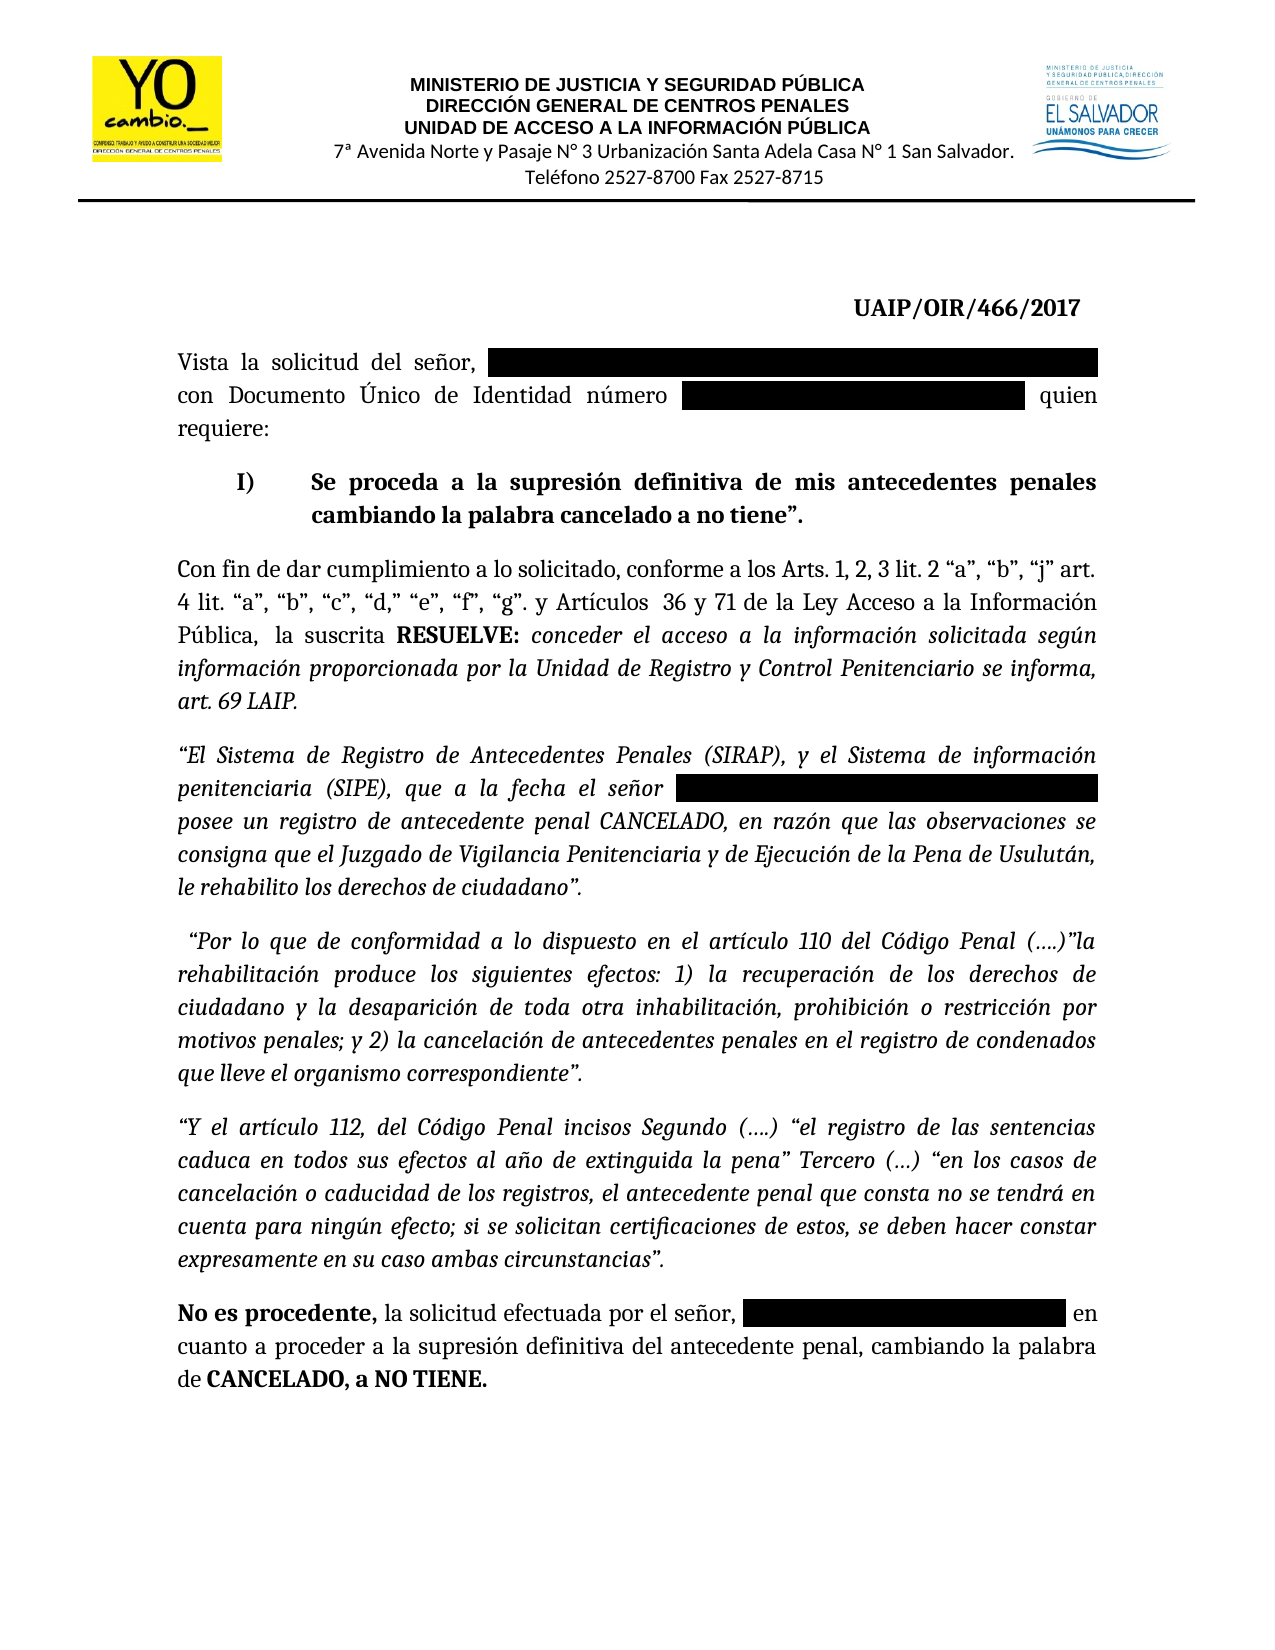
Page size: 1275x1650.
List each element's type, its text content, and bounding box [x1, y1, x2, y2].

list Se proceda a la supresión definitiva de mis antecedentes penales cambiando la palabra cancelado a no tiene”. [236, 468, 1098, 530]
text “Por lo que de conformidad a lo dispuesto en el artículo 110 del Código Penal (….)”la rehabilitación produce los siguientes efectos: 1) la recuperación de los derechos de ciudadano y la desaparición de toda otra inhabilitación, prohibición o restricción por motivos penales; y 2) la cancelación de antecedentes penales en el registro de condenados que lleve el organismo correspondiente”. [177, 927, 1098, 1087]
picture [92, 56, 222, 162]
text Vista la solicitud del señor, xxxxxxxxxxxxxxxxxxxxxxxxxxxxxxxxxxxxxxxxxxxxxx, con Documento Único de Identidad número xxxxxxxxxxxxxxxxxxxxxxxxxxxx, quien requiere: [177, 348, 1098, 443]
text Con fin de dar cumplimiento a lo solicitado, conforme a los Arts. 1, 2, 3 lit. 2 “a”, “b”, “j” art. 4 lit. “a”, “b”, “c”, “d,” “e”, “f”, “g”. y Artículos 36 y 71 de la Ley Acceso a la Información Pública, la suscrita RESUELVE: conceder el acceso a la información solicitada según información proporcionada por la Unidad de Registro y Control Penitenciario se informa, art. 69 LAIP. [177, 555, 1098, 716]
text “Y el artículo 112, del Código Penal incisos Segundo (….) “el registro de las sentencias caduca en todos sus efectos al año de extinguida la pena” Tercero (…) “en los casos de cancelación o caducidad de los registros, el antecedente penal que consta no se tendrá en cuenta para ningún efecto; si se solicitan certificaciones de estos, se deben hacer constar expresamente en su caso ambas circunstancias”. [177, 1113, 1098, 1273]
text UAIP/OIR/466/2017 [177, 294, 1098, 323]
text No es procedente, la solicitud efectuada por el señor, XXXXXXXXXXXXXXXXXXXXX en cuanto a proceder a la supresión definitiva del antecedente penal, cambiando la palabra de CANCELADO, a NO TIENE. [177, 1298, 1098, 1393]
picture [1031, 63, 1172, 162]
text “El Sistema de Registro de Antecedentes Penales (SIRAP), y el Sistema de información penitenciaria (SIPE), que a la fecha el señor XXXXXXXXXXXXXXXXXXXXXXXXXXX, posee un registro de antecedente penal CANCELADO, en razón que las observaciones se consigna que el Juzgado de Vigilancia Penitenciaria y de Ejecución de la Pena de Usulután, le rehabilito los derechos de ciudadano”. [177, 741, 1098, 902]
